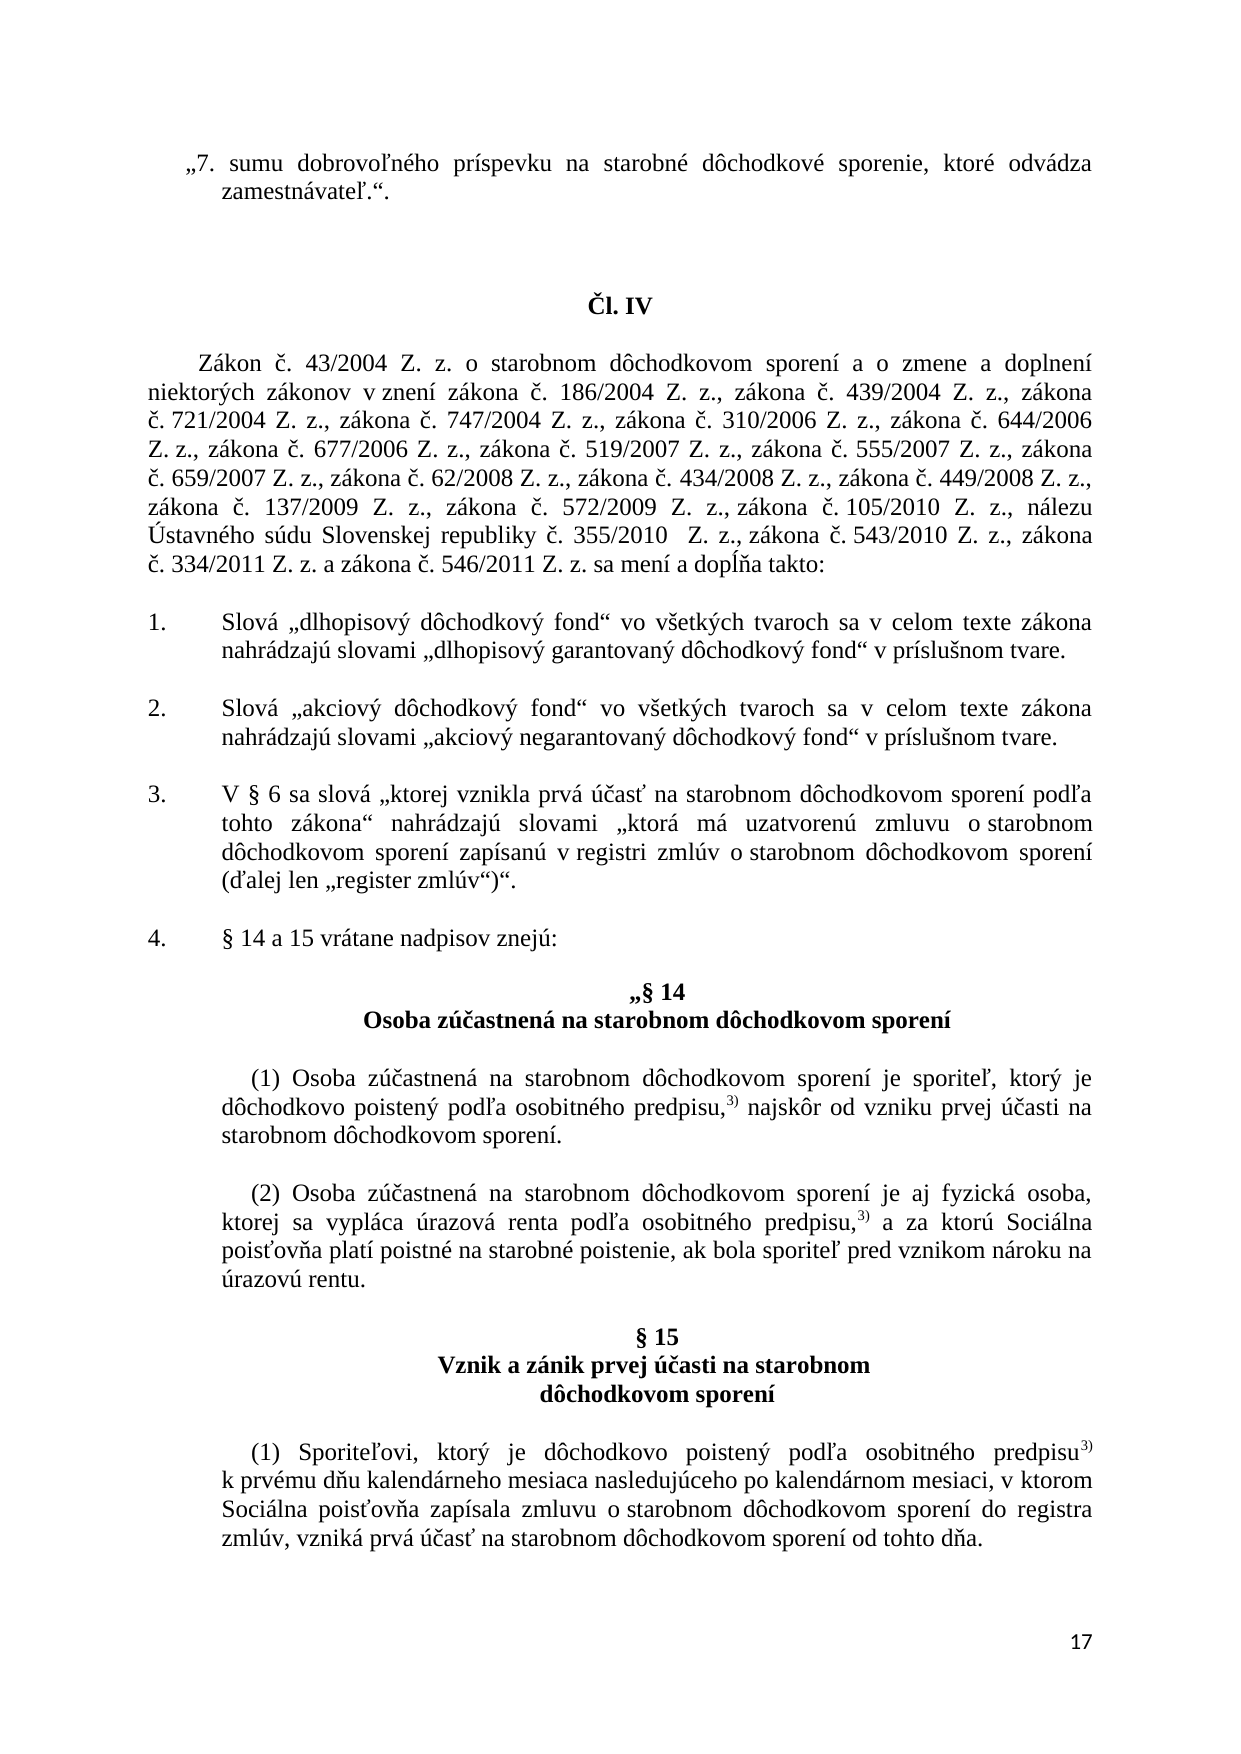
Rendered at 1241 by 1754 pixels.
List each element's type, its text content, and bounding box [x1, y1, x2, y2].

list Slová „dlhopisový dôchodkový fond“ vo všetkých tvaroch sa v celom texte zákona nahrádzajú slovami „dlhopisový garantovaný dôchodkový fond“ v príslušnom tvare. [148, 607, 1093, 664]
text (1) Sporiteľovi, ktorý je dôchodkovo poistený podľa osobitného predpisu3) k prvému dňu kalendárneho mesiaca nasledujúceho po kalendárnom mesiaci, v ktorom Sociálna poisťovňa zapísala zmluvu o starobnom dôchodkovom sporení do registra zmlúv, vzniká prvá účasť na starobnom dôchodkovom sporení od tohto dňa. [221, 1437, 1093, 1552]
list § 14 a 15 vrátane nadpisov znejú: [148, 923, 1093, 952]
text Zákon č. 43/2004 Z. z. o starobnom dôchodkovom sporení a o zmene a doplnení niektorých zákonov v znení zákona č. 186/2004 Z. z., zákona č. 439/2004 Z. z., zákona č. 721/2004 Z. z., zákona č. 747/2004 Z. z., zákona č. 310/2006 Z. z., zákona č. 644/2006 Z. z., zákona č. 677/2006 Z. z., zákona č. 519/2007 Z. z., zákona č. 555/2007 Z. z., zákona č. 659/2007 Z. z., zákona č. 62/2008 Z. z., zákona č. 434/2008 Z. z., zákona č. 449/2008 Z. z., zákona č. 137/2009 Z. z., zákona č. 572/2009 Z. z., zákona č. 105/2010 Z. z., nálezu Ústavného súdu Slovenskej republiky č. 355/2010 Z. z., zákona č. 543/2010 Z. z., zákona č. 334/2011 Z. z. a zákona č. 546/2011 Z. z. sa mení a dopĺňa takto: [148, 348, 1093, 578]
text (2) Osoba zúčastnená na starobnom dôchodkovom sporení je aj fyzická osoba, ktorej sa vypláca úrazová renta podľa osobitného predpisu,3) a za ktorú Sociálna poisťovňa platí poistné na starobné poistenie, ak bola sporiteľ pred vznikom nároku na úrazovú rentu. [221, 1178, 1093, 1293]
text Čl. IV [148, 291, 1093, 320]
text § 15 Vznik a zánik prvej účasti na starobnom dôchodkovom sporení [221, 1322, 1093, 1408]
text „7. sumu dobrovoľného príspevku na starobné dôchodkové sporenie, ktoré odvádza zamestnávateľ.“. [185, 148, 1093, 205]
list Slová „akciový dôchodkový fond“ vo všetkých tvaroch sa v celom texte zákona nahrádzajú slovami „akciový negarantovaný dôchodkový fond“ v príslušnom tvare. [148, 693, 1093, 751]
text „§ 14 Osoba zúčastnená na starobnom dôchodkovom sporení [221, 977, 1093, 1034]
text (1) Osoba zúčastnená na starobnom dôchodkovom sporení je sporiteľ, ktorý je dôchodkovo poistený podľa osobitného predpisu,3) najskôr od vzniku prvej účasti na starobnom dôchodkovom sporení. [221, 1063, 1093, 1149]
list V § 6 sa slová „ktorej vznikla prvá účasť na starobnom dôchodkovom sporení podľa tohto zákona“ nahrádzajú slovami „ktorá má uzatvorenú zmluvu o starobnom dôchodkovom sporení zapísanú v registri zmlúv o starobnom dôchodkovom sporení (ďalej len „register zmlúv“)“. [148, 779, 1093, 894]
